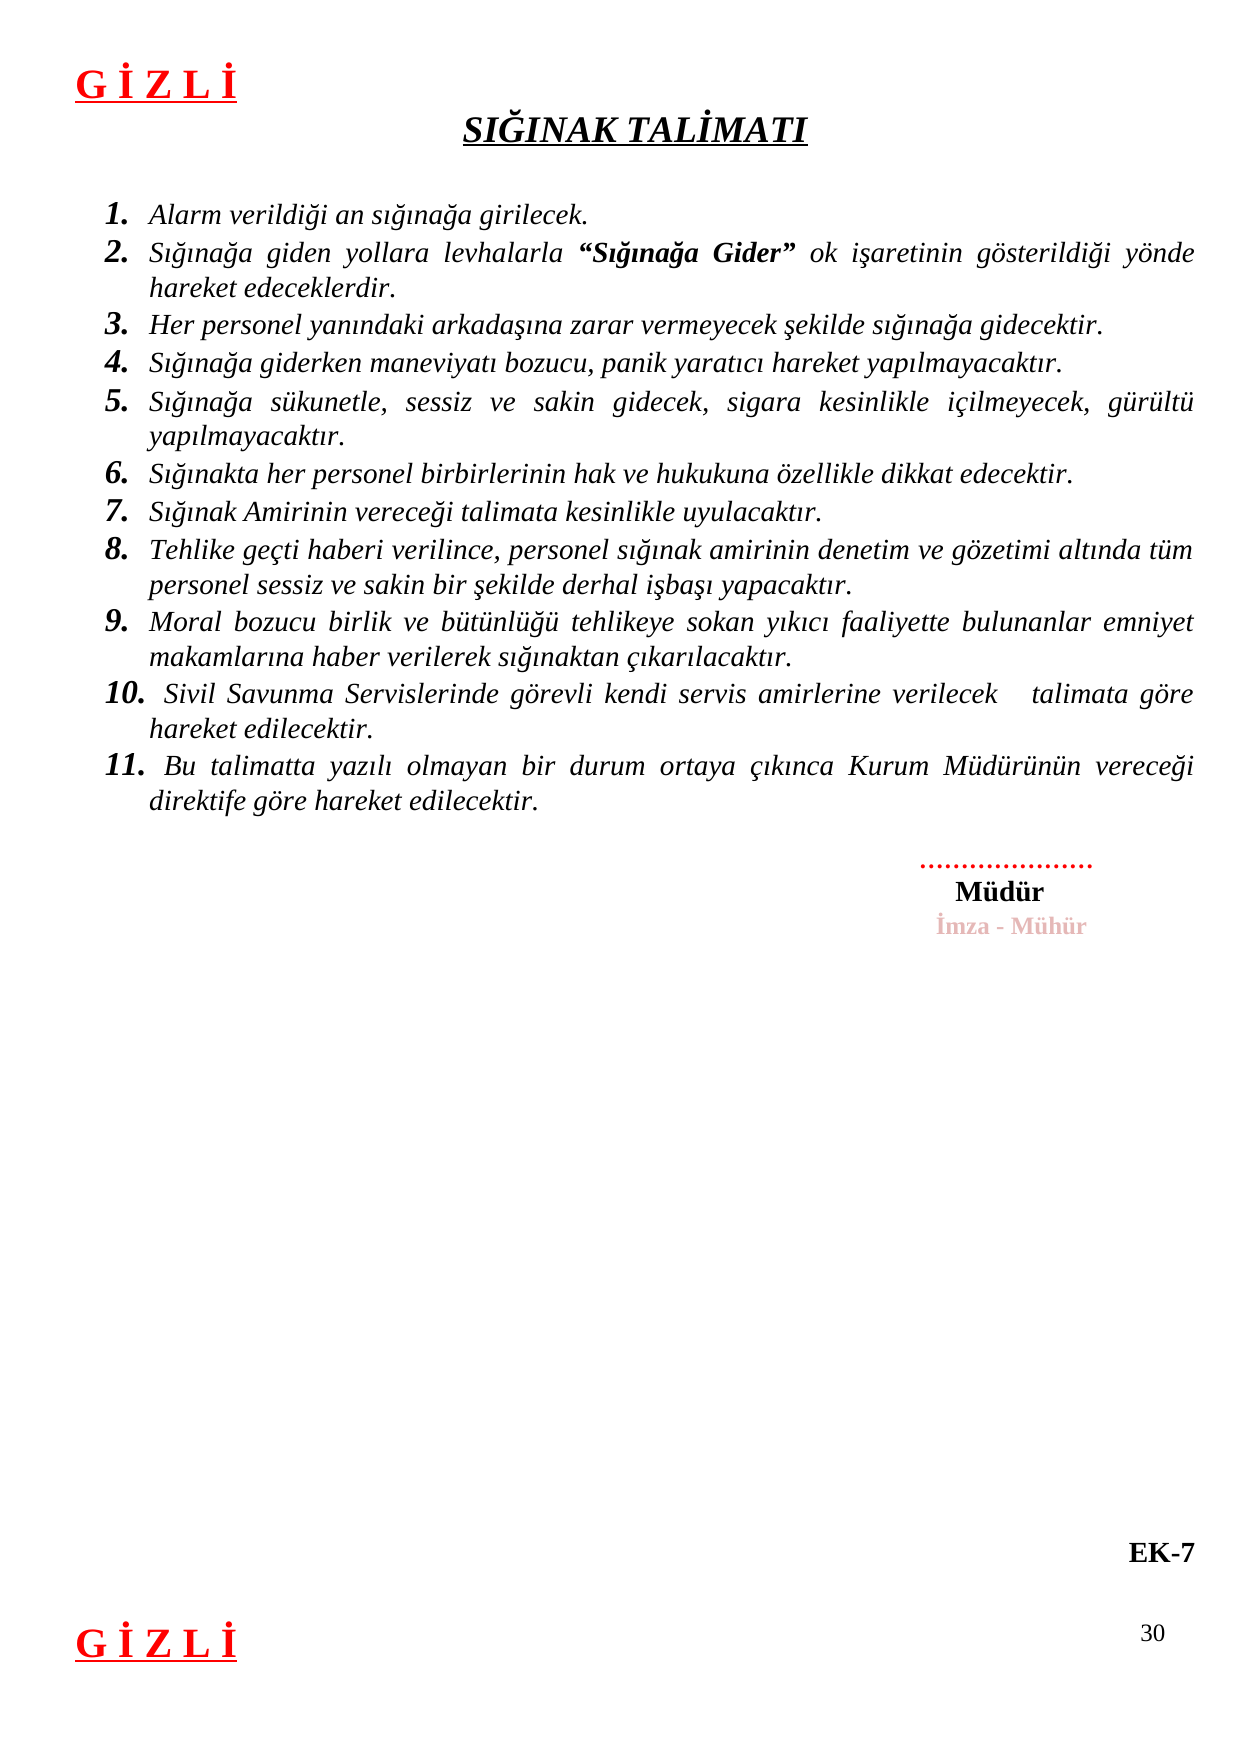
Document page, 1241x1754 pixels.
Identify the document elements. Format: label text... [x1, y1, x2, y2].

text ………………… Müdür İmza - Mühür [223, 845, 1165, 941]
list Sığınağa giden yollara levhalarla “Sığınağa Gider” ok işaretinin gösterildiği yönde hareket edeceklerdir. [75, 232, 1165, 303]
text SIĞINAK TALİMATI [75, 107, 1195, 150]
list Bu talimatta yazılı olmayan bir durum ortaya çıkınca Kurum Müdürünün vereceği direktife göre hareket edilecektir. [75, 744, 1165, 816]
text EK-7 [75, 1535, 1195, 1568]
list Sığınakta her personel birbirlerinin hak ve hukukuna özellikle dikkat edecektir. [75, 452, 1165, 490]
list Sığınağa sükunetle, sessiz ve sakin gidecek, sigara kesinlikle içilmeyecek, gürültü yapılmayacaktır. [75, 380, 1165, 452]
list Sığınak Amirinin vereceği talimata kesinlikle uyulacaktır. [75, 490, 1165, 529]
list Tehlike geçti haberi verilince, personel sığınak amirinin denetim ve gözetimi altında tüm personel sessiz ve sakin bir şekilde derhal işbaşı yapacaktır. [75, 529, 1165, 601]
list Moral bozucu birlik ve bütünlüğü tehlikeye sokan yıkıcı faaliyette bulunanlar emniyet makamlarına haber verilerek sığınaktan çıkarılacaktır. [75, 601, 1165, 672]
list Alarm verildiği an sığınağa girilecek. [75, 193, 1165, 232]
list Her personel yanındaki arkadaşına zarar vermeyecek şekilde sığınağa gidecektir. [75, 303, 1165, 342]
list Sığınağa giderken maneviyatı bozucu, panik yaratıcı hareket yapılmayacaktır. [75, 342, 1165, 380]
list Sivil Savunma Servislerinde görevli kendi servis amirlerine verilecek talimata göre hareket edilecektir. [75, 672, 1165, 744]
